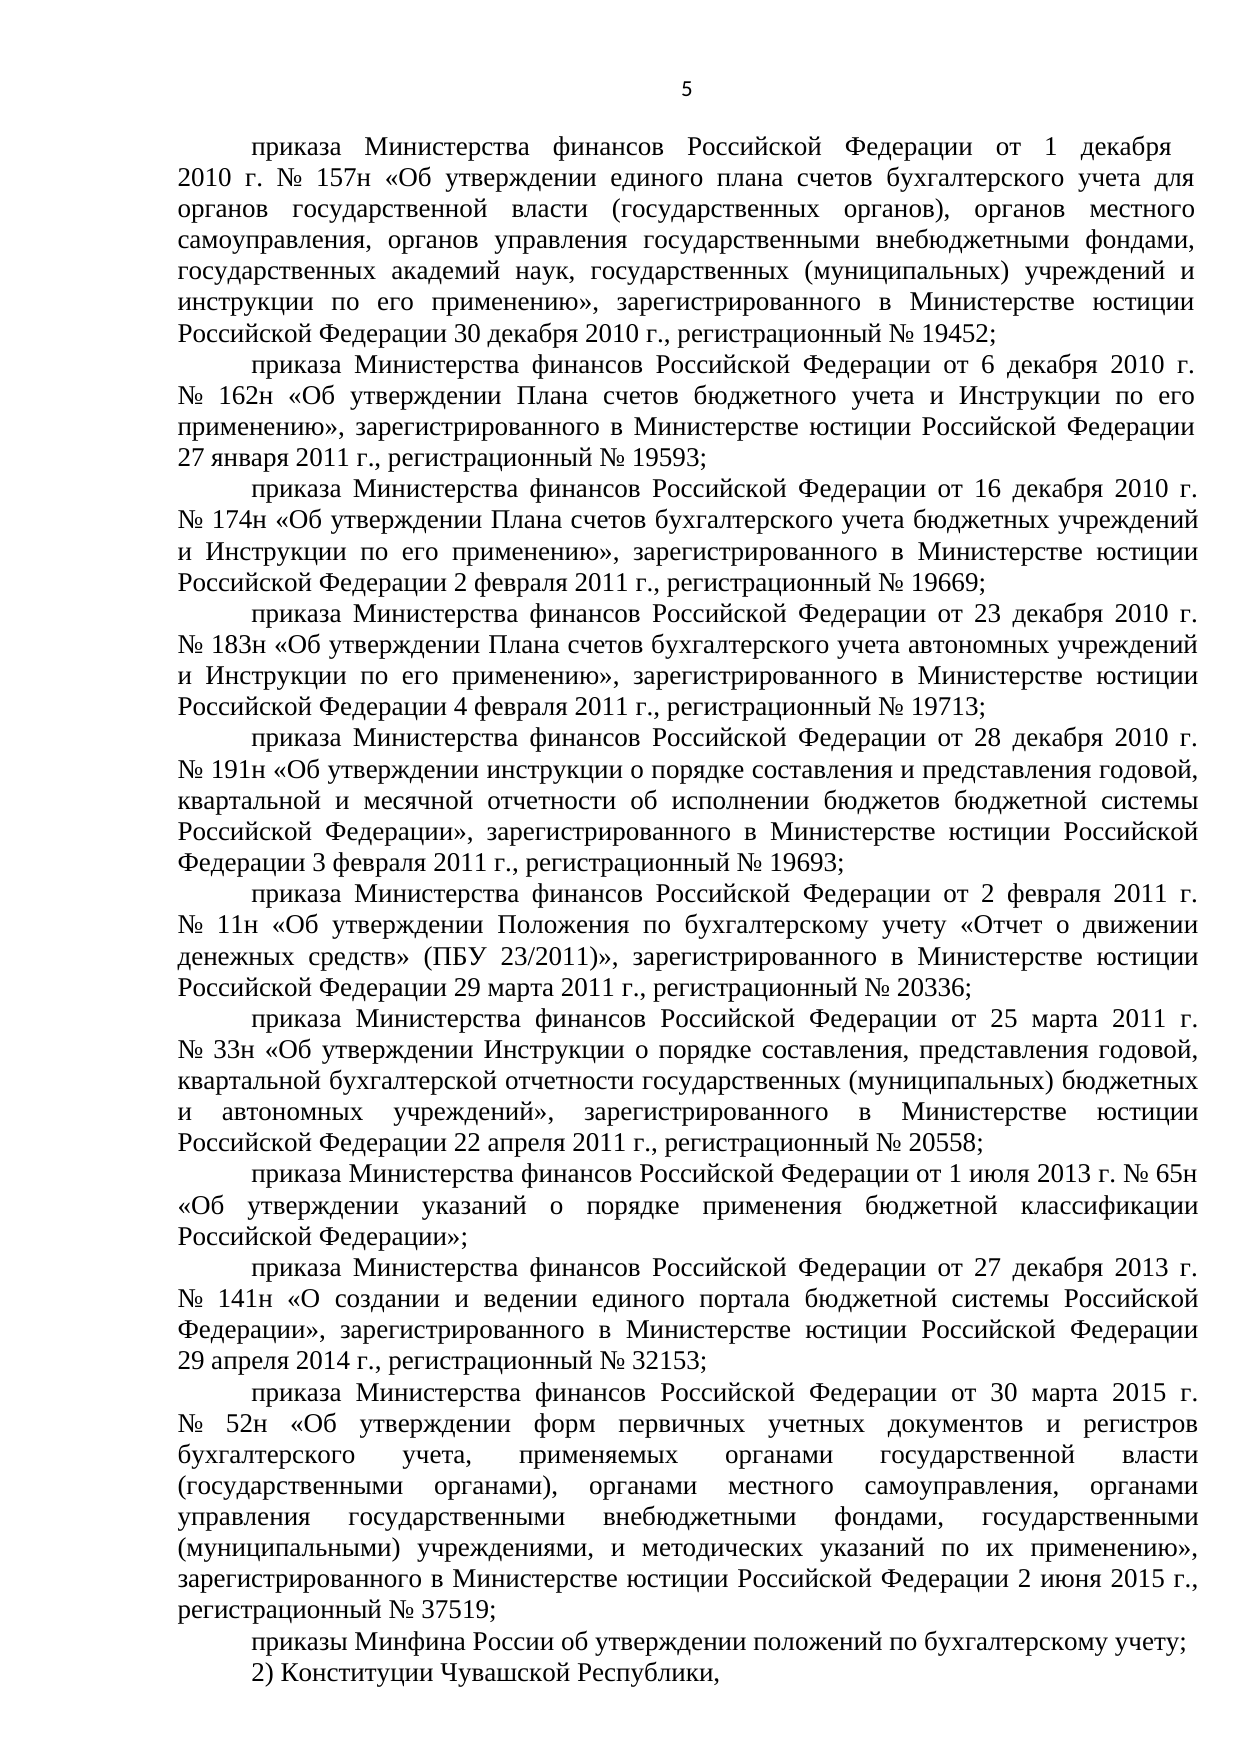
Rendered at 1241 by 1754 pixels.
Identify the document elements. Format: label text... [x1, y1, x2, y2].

text приказа Министерства финансов Российской Федерации от 1 декабря 2010 г. № 157н «Об утверждении единого плана счетов бухгалтерского учета для органов государственной власти (государственных органов), органов местного самоуправления, органов управления государственными внебюджетными фондами, государственных академий наук, государственных (муниципальных) учреждений и инструкции по его применению», зарегистрированного в Министерстве юстиции Российской Федерации 30 декабря 2010 г., регистрационный № 19452; [177, 130, 1196, 348]
text 2) Конституции Чувашской Республики, [177, 1656, 1196, 1687]
table_header приказа Министерства финансов Российской Федерации от 16 декабря 2010 г. № 174н «Об утверждении Плана счетов бухгалтерского учета бюджетных учреждений и Инструкции по его применению», зарегистрированного в Министерстве юстиции Российской Федерации 2 февраля 2011 г., регистрационный № 19669; приказа Министерства финансов Российской Федерации от 23 декабря 2010 г. № 183н «Об утверждении Плана счетов бухгалтерского учета автономных учреждений и Инструкции по его применению», зарегистрированного в Министерстве юстиции Российской Федерации 4 февраля 2011 г., регистрационный № 19713; приказа Министерства финансов Российской Федерации от 28 декабря 2010 г. № 191н «Об утверждении инструкции о порядке составления и представления годовой, квартальной и месячной отчетности об исполнении бюджетов бюджетной системы Российской Федерации», зарегистрированного в Министерстве юстиции Российской Федерации 3 февраля 2011 г., регистрационный № 19693; приказа Министерства финансов Российской Федерации от 2 февраля 2011 г. № 11н «Об утверждении Положения по бухгалтерскому учету «Отчет о движении денежных средств» (ПБУ 23/2011)», зарегистрированного в Министерстве юстиции Российской Федерации 29 марта 2011 г., регистрационный № 20336; приказа Министерства финансов Российской Федерации от 25 марта 2011 г. № 33н «Об утверждении Инструкции о порядке составления, представления годовой, квартальной бухгалтерской отчетности государственных (муниципальных) бюджетных и автономных учреждений», зарегистрированного в Министерстве юстиции Российской Федерации 22 апреля 2011 г., регистрационный № 20558; приказа Министерства финансов Российской Федерации от 1 июля 2013 г. № 65н «Об утверждении указаний о порядке применения бюджетной классификации Российской Федерации»; приказа Министерства финансов Российской Федерации от 27 декабря 2013 г. № 141н «О создании и ведении единого портала бюджетной системы Российской Федерации», зарегистрированного в Министерстве юстиции Российской Федерации 29 апреля 2014 г., регистрационный № 32153; приказа Министерства финансов Российской Федерации от 30 марта 2015 г. № 52н «Об утверждении форм первичных учетных документов и регистров бухгалтерского учета, применяемых органами государственной власти (государственными органами), органами местного самоуправления, органами управления государственными внебюджетными фондами, государственными (муниципальными) учреждениями, и методических указаний по их применению», зарегистрированного в Министерстве юстиции Российской Федерации 2 июня 2015 г., регистрационный № 37519; приказы Минфина России об утверждении положений по бухгалтерскому учету; [166, 473, 1211, 1656]
text приказа Министерства финансов Российской Федерации от 6 декабря 2010 г. № 162н «Об утверждении Плана счетов бюджетного учета и Инструкции по его применению», зарегистрированного в Министерстве юстиции Российской Федерации 27 января 2011 г., регистрационный № 19593; [177, 348, 1196, 472]
